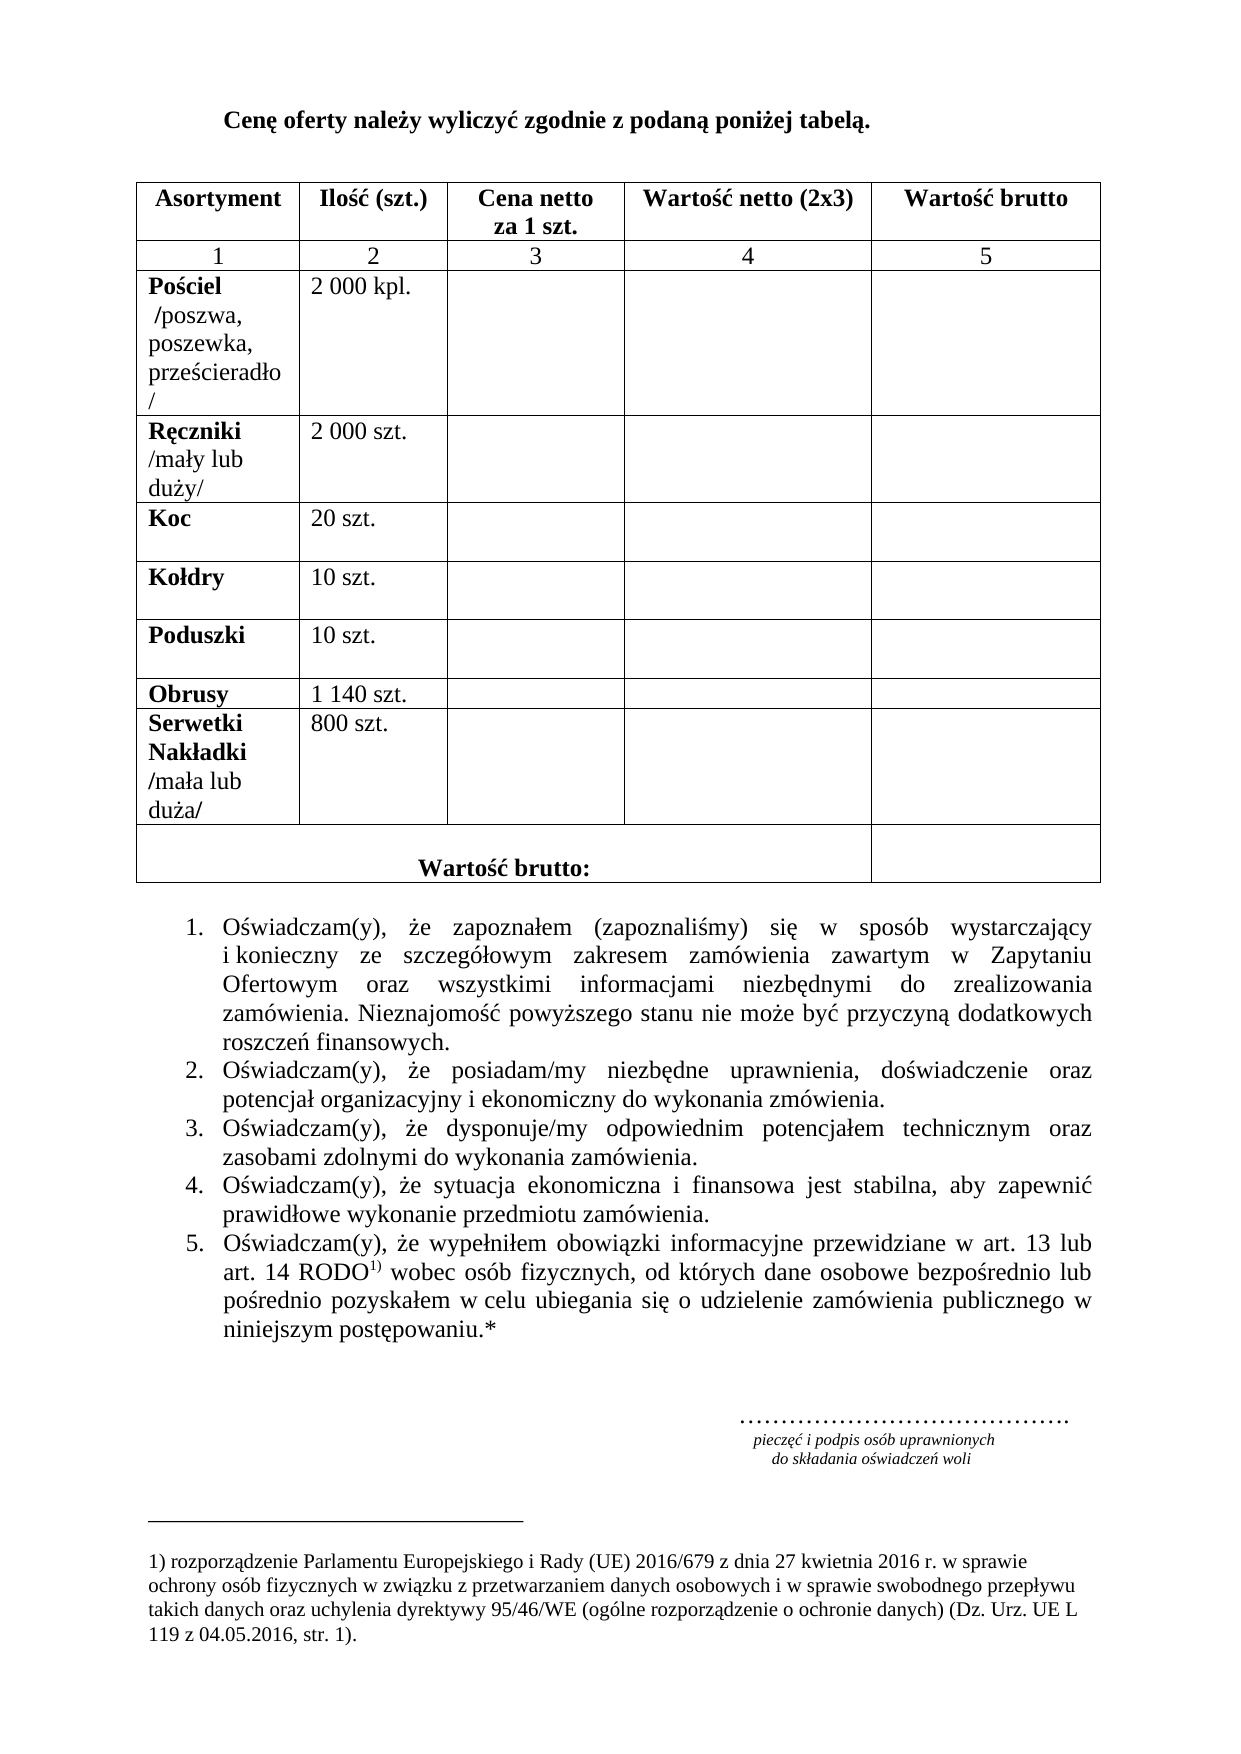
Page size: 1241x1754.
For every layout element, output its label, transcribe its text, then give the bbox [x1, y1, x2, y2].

table_cell 2 000 szt. [300, 416, 447, 502]
table_cell [625, 709, 871, 823]
table_cell [448, 271, 624, 415]
table_cell [625, 416, 871, 502]
list Oświadczam(y), że posiadam/my niezbędne uprawnienia, doświadczenie oraz potencjał organizacyjny i ekonomiczny do wykonania zmówienia. [185, 1056, 1093, 1113]
table_cell [872, 416, 1100, 502]
table_cell [872, 709, 1100, 823]
table_cell 2 [300, 241, 447, 270]
table_cell 10 szt. [300, 620, 447, 678]
table_cell [872, 562, 1100, 619]
table_cell [448, 709, 624, 823]
table_cell Koc [137, 503, 299, 561]
text 1) rozporządzenie Parlamentu Europejskiego i Rady (UE) 2016/679 z dnia 27 kwietnia 2016 r. w sprawie ochrony osób fizycznych w związku z przetwarzaniem danych osobowych i w sprawie swobodnego przepływu takich danych oraz uchylenia dyrektywy 95/46/WE (ogólne rozporządzenie o ochronie danych) (Dz. Urz. UE L 119 z 04.05.2016, str. 1). [148, 1549, 1093, 1646]
table_cell 1 [137, 241, 299, 270]
table_header Wartość netto (2x3) [625, 183, 871, 240]
table_cell [448, 503, 624, 561]
text ______________________________ [148, 1496, 1093, 1525]
table_cell 20 szt. [300, 503, 447, 561]
list Oświadczam(y), że sytuacja ekonomiczna i finansowa jest stabilna, aby zapewnić prawidłowe wykonanie przedmiotu zamówienia. [185, 1171, 1093, 1228]
table_header Wartość brutto [872, 183, 1100, 240]
table_cell 800 szt. [300, 709, 447, 823]
table_cell Obrusy [137, 679, 299, 707]
text pieczęć i podpis osób uprawnionych do składania oświadczeń woli [376, 1429, 1093, 1468]
table_cell [448, 620, 624, 678]
table_cell 3 [448, 241, 624, 270]
table_cell Kołdry [137, 562, 299, 619]
table_cell [448, 416, 624, 502]
list Oświadczam(y), że wypełniłem obowiązki informacyjne przewidziane w art. 13 lub art. 14 RODO1) wobec osób fizycznych, od których dane osobowe bezpośrednio lub pośrednio pozyskałem w celu ubiegania się o udzielenie zamówienia publicznego w niniejszym postępowaniu.* [186, 1228, 1093, 1343]
table_cell [625, 679, 871, 707]
table_cell 4 [625, 241, 871, 270]
table_header Ilość (szt.) [300, 183, 447, 240]
table_cell [872, 503, 1100, 561]
table_cell Ręczniki /mały lub duży/ [137, 416, 299, 502]
table_cell 10 szt. [300, 562, 447, 619]
table_cell [448, 562, 624, 619]
table_cell [872, 679, 1100, 707]
table_cell [625, 620, 871, 678]
table_cell [625, 562, 871, 619]
table_cell 1 140 szt. [300, 679, 447, 707]
table_cell [448, 679, 624, 707]
table_header Cena netto za 1 szt. [448, 183, 624, 240]
table_cell [872, 825, 1100, 882]
table_cell [625, 503, 871, 561]
table_cell 5 [872, 241, 1100, 270]
table_cell Pościel /poszwa, poszewka, prześcieradło/ [137, 271, 299, 415]
text …………………………………. [738, 1401, 1093, 1429]
table_cell [872, 271, 1100, 415]
table_cell Poduszki [137, 620, 299, 678]
table_cell 2 000 kpl. [300, 271, 447, 415]
text Cenę oferty należy wyliczyć zgodnie z podaną poniżej tabelą. [223, 106, 1093, 134]
list Oświadczam(y), że dysponuje/my odpowiednim potencjałem technicznym oraz zasobami zdolnymi do wykonania zamówienia. [185, 1113, 1093, 1171]
list Oświadczam(y), że zapoznałem (zapoznaliśmy) się w sposób wystarczający i konieczny ze szczegółowym zakresem zamówienia zawartym w Zapytaniu Ofertowym oraz wszystkimi informacjami niezbędnymi do zrealizowania zamówienia. Nieznajomość powyższego stanu nie może być przyczyną dodatkowych roszczeń finansowych. [185, 912, 1093, 1056]
table_cell [625, 271, 871, 415]
table_cell [872, 620, 1100, 678]
table_cell Wartość brutto: [137, 825, 871, 882]
table_cell Serwetki Nakładki /mała lub duża/ [137, 709, 299, 823]
table_header Asortyment [137, 183, 299, 240]
